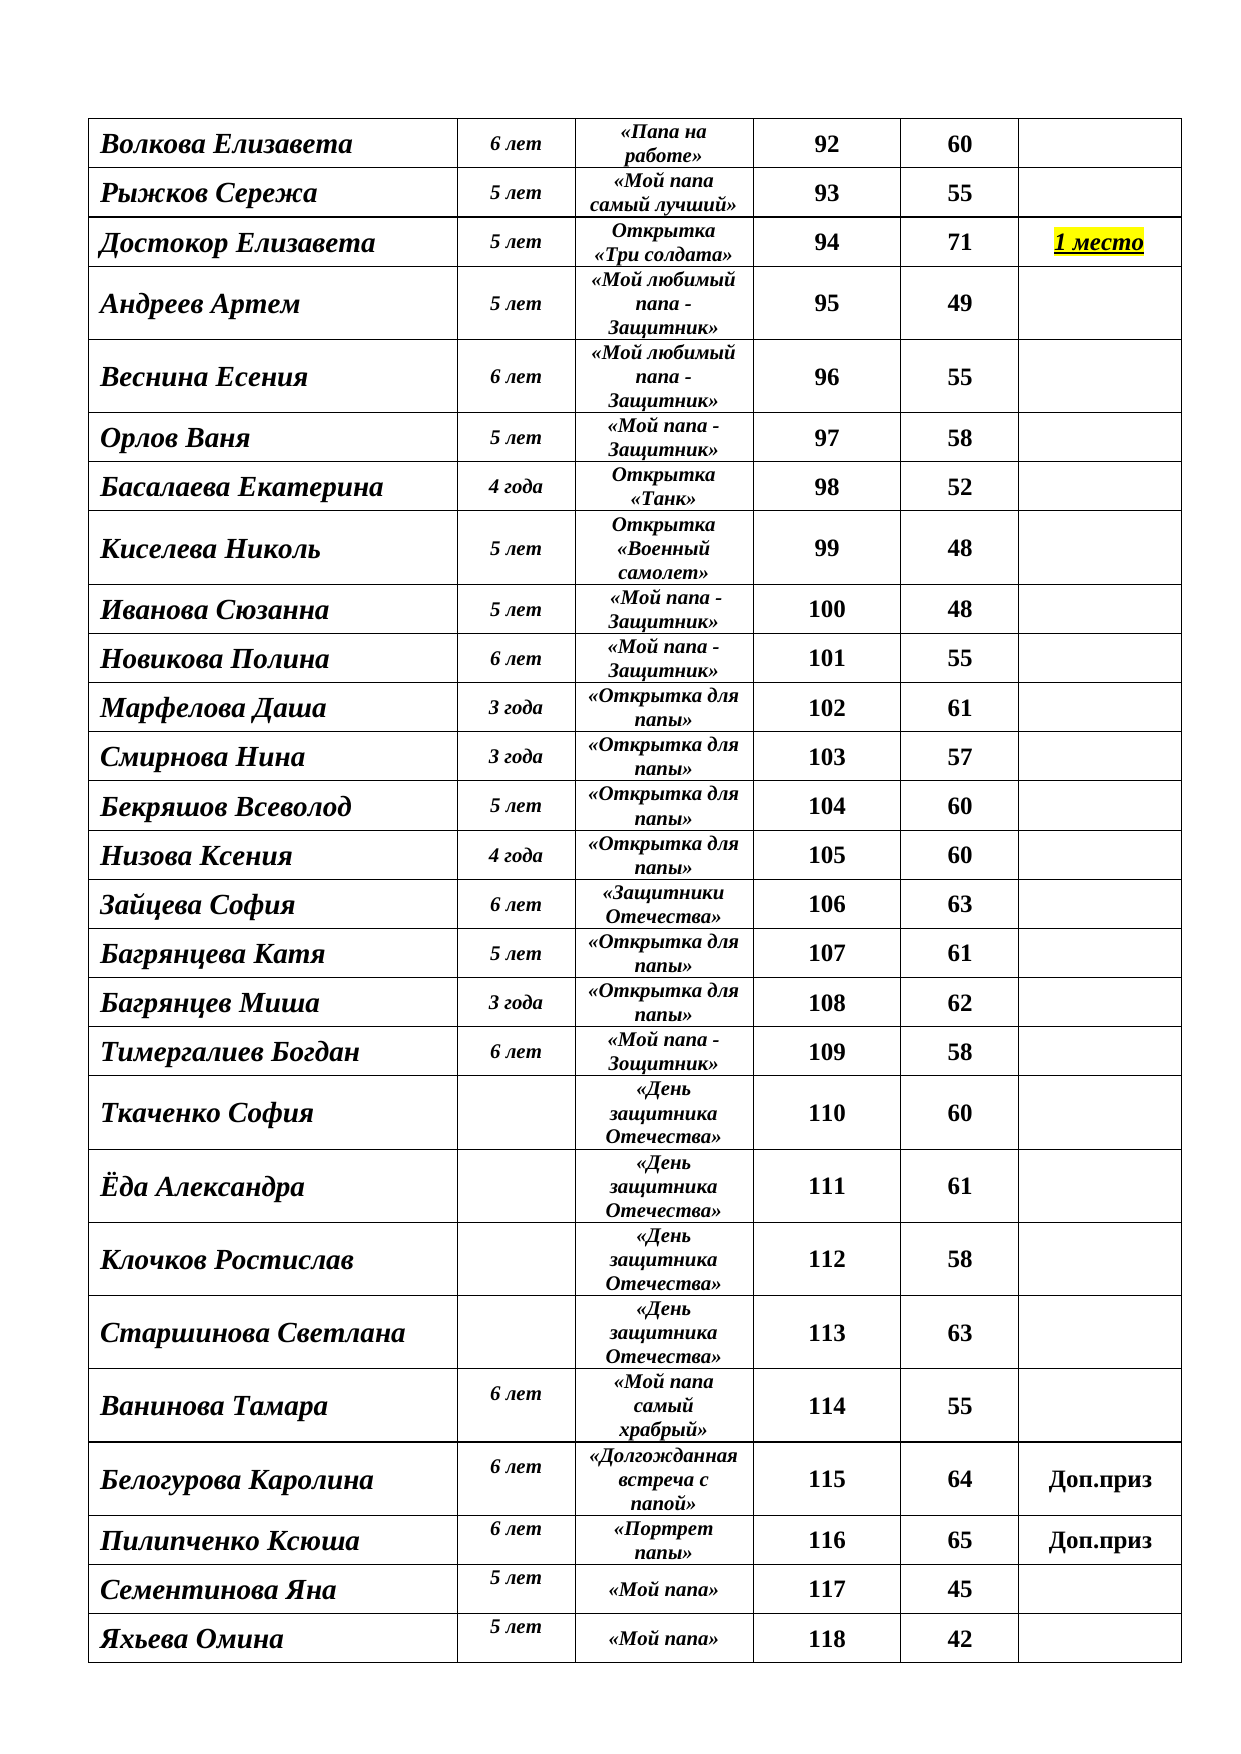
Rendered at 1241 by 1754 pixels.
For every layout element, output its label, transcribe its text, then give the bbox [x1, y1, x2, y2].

table_cell 55 [901, 1369, 1018, 1441]
table_cell 71 [901, 218, 1018, 266]
table_cell 115 [754, 1443, 900, 1515]
table_cell 94 [754, 218, 900, 266]
table_cell «Открытка для папы» [576, 978, 753, 1026]
table_cell Открытка «Три солдата» [576, 218, 753, 266]
table_cell «Портрет папы» [576, 1516, 753, 1564]
table_cell 3 года [458, 732, 575, 780]
table_cell 5 лет [458, 781, 575, 829]
table_cell Зайцева София [89, 880, 457, 928]
table_cell [1019, 1296, 1181, 1368]
table_cell [458, 1223, 575, 1295]
table_cell 45 [901, 1565, 1018, 1613]
table_cell «Мой папа - Зощитник» [576, 1027, 753, 1075]
table_cell 118 [754, 1614, 900, 1662]
table_cell 4 года [458, 462, 575, 510]
table_cell [1019, 511, 1181, 584]
table_cell Иванова Сюзанна [89, 585, 457, 633]
table_cell 106 [754, 880, 900, 928]
table_cell 6 лет [458, 1516, 575, 1564]
table_cell [1019, 978, 1181, 1026]
table_cell Сементинова Яна [89, 1565, 457, 1613]
table_cell 61 [901, 683, 1018, 731]
table_cell [1019, 781, 1181, 829]
table_cell 103 [754, 732, 900, 780]
table_cell «Долгожданная встреча с папой» [576, 1443, 753, 1515]
table_cell [1019, 1565, 1181, 1613]
table_cell 6 лет [458, 340, 575, 412]
table_cell «День защитника Отечества» [576, 1296, 753, 1368]
table_cell «Защитники Отечества» [576, 880, 753, 928]
table_cell [1019, 413, 1181, 461]
table_cell 105 [754, 831, 900, 879]
table_cell 6 лет [458, 1027, 575, 1075]
table_cell Яхьева Омина [89, 1614, 457, 1662]
table_cell [1019, 462, 1181, 510]
table_cell 5 лет [458, 929, 575, 977]
table_cell 6 лет [458, 119, 575, 167]
table_cell 93 [754, 168, 900, 216]
table_cell 111 [754, 1150, 900, 1222]
table_cell 100 [754, 585, 900, 633]
table_cell Ткаченко София [89, 1076, 457, 1148]
table_cell 57 [901, 732, 1018, 780]
table_cell 5 лет [458, 413, 575, 461]
table_cell 52 [901, 462, 1018, 510]
table_cell [1019, 1614, 1181, 1662]
table_cell 1 место [1019, 218, 1181, 266]
table_cell 3 года [458, 683, 575, 731]
table_cell Доп.приз [1019, 1516, 1181, 1564]
table_cell 55 [901, 340, 1018, 412]
table_cell 110 [754, 1076, 900, 1148]
table_cell 113 [754, 1296, 900, 1368]
table_cell 60 [901, 1076, 1018, 1148]
table_cell 4 года [458, 831, 575, 879]
table_cell 60 [901, 831, 1018, 879]
table_cell Старшинова Светлана [89, 1296, 457, 1368]
table_cell Достокор Елизавета [89, 218, 457, 266]
table_cell «Мой любимый папа - Защитник» [576, 267, 753, 339]
table_cell Киселева Николь [89, 511, 457, 584]
table_cell 6 лет [458, 1443, 575, 1515]
table_cell Белогурова Каролина [89, 1443, 457, 1515]
table_cell 6 лет [458, 1369, 575, 1441]
table_cell 99 [754, 511, 900, 584]
table_cell Смирнова Нина [89, 732, 457, 780]
table_cell 62 [901, 978, 1018, 1026]
table_cell [1019, 1076, 1181, 1148]
table_cell 117 [754, 1565, 900, 1613]
table_cell Басалаева Екатерина [89, 462, 457, 510]
table_cell [1019, 267, 1181, 339]
table_cell «Открытка для папы» [576, 732, 753, 780]
table_cell Багрянцева Катя [89, 929, 457, 977]
table_cell [1019, 732, 1181, 780]
table_cell Новикова Полина [89, 634, 457, 682]
table_cell 108 [754, 978, 900, 1026]
table_cell [1019, 1027, 1181, 1075]
table_cell «День защитника Отечества» [576, 1076, 753, 1148]
table_cell Бекряшов Всеволод [89, 781, 457, 829]
table_cell 6 лет [458, 880, 575, 928]
table_cell «Мой любимый папа - Защитник» [576, 340, 753, 412]
table_cell 96 [754, 340, 900, 412]
table_cell «Мой папа» [576, 1614, 753, 1662]
table_cell Андреев Артем [89, 267, 457, 339]
table_cell «Мой папа самый храбрый» [576, 1369, 753, 1441]
table_cell 58 [901, 413, 1018, 461]
table_cell «День защитника Отечества» [576, 1223, 753, 1295]
table_cell 55 [901, 168, 1018, 216]
table_cell Ванинова Тамара [89, 1369, 457, 1441]
table_cell Доп.приз [1019, 1443, 1181, 1515]
table_cell 112 [754, 1223, 900, 1295]
table_cell 109 [754, 1027, 900, 1075]
table_cell 6 лет [458, 634, 575, 682]
table_cell 101 [754, 634, 900, 682]
table_cell «Открытка для папы» [576, 683, 753, 731]
table_cell 48 [901, 585, 1018, 633]
table_cell Открытка «Танк» [576, 462, 753, 510]
table_cell 48 [901, 511, 1018, 584]
table_cell 63 [901, 880, 1018, 928]
table_cell 116 [754, 1516, 900, 1564]
table_cell «Мой папа» [576, 1565, 753, 1613]
table_cell [1019, 1223, 1181, 1295]
table_cell 58 [901, 1027, 1018, 1075]
table_cell 92 [754, 119, 900, 167]
table_cell 65 [901, 1516, 1018, 1564]
table_cell [458, 1150, 575, 1222]
table_cell 58 [901, 1223, 1018, 1295]
table_cell «Мой папа - Защитник» [576, 585, 753, 633]
table_cell 102 [754, 683, 900, 731]
table_cell 107 [754, 929, 900, 977]
table_cell 3 года [458, 978, 575, 1026]
table_cell Волкова Елизавета [89, 119, 457, 167]
table_cell [1019, 1150, 1181, 1222]
table_cell Ёда Александра [89, 1150, 457, 1222]
table_cell Пилипченко Ксюша [89, 1516, 457, 1564]
table_cell 5 лет [458, 511, 575, 584]
table_cell [1019, 634, 1181, 682]
table_cell «Открытка для папы» [576, 781, 753, 829]
table_cell 98 [754, 462, 900, 510]
table_cell [1019, 585, 1181, 633]
table_cell 114 [754, 1369, 900, 1441]
table_cell 95 [754, 267, 900, 339]
table_cell 42 [901, 1614, 1018, 1662]
table_cell 5 лет [458, 585, 575, 633]
table_cell [1019, 880, 1181, 928]
table_cell «Мой папа - Защитник» [576, 634, 753, 682]
table_cell [1019, 340, 1181, 412]
table_cell 60 [901, 119, 1018, 167]
table_cell «Открытка для папы» [576, 831, 753, 879]
table_cell Марфелова Даша [89, 683, 457, 731]
table_cell 60 [901, 781, 1018, 829]
table_cell 63 [901, 1296, 1018, 1368]
table_cell Багрянцев Миша [89, 978, 457, 1026]
table_cell Тимергалиев Богдан [89, 1027, 457, 1075]
table_cell «Мой папа - Защитник» [576, 413, 753, 461]
table_cell 49 [901, 267, 1018, 339]
table_cell 61 [901, 929, 1018, 977]
table_cell 5 лет [458, 218, 575, 266]
table_cell [1019, 831, 1181, 879]
table_cell «Открытка для папы» [576, 929, 753, 977]
table_cell «Мой папа самый лучший» [576, 168, 753, 216]
table_cell 61 [901, 1150, 1018, 1222]
table_cell Орлов Ваня [89, 413, 457, 461]
table_cell [1019, 1369, 1181, 1441]
table_cell 104 [754, 781, 900, 829]
table_cell 55 [901, 634, 1018, 682]
table_cell 5 лет [458, 267, 575, 339]
table_cell [1019, 119, 1181, 167]
table_cell «Папа на работе» [576, 119, 753, 167]
table_cell 64 [901, 1443, 1018, 1515]
table_cell «День защитника Отечества» [576, 1150, 753, 1222]
table_cell [458, 1076, 575, 1148]
table_cell Открытка «Военный самолет» [576, 511, 753, 584]
table_cell Клочков Ростислав [89, 1223, 457, 1295]
table_cell Низова Ксения [89, 831, 457, 879]
table_cell [1019, 683, 1181, 731]
table_cell [1019, 929, 1181, 977]
table_cell Веснина Есения [89, 340, 457, 412]
table_cell 97 [754, 413, 900, 461]
table_cell [458, 1296, 575, 1368]
table_cell [1019, 168, 1181, 216]
table_cell 5 лет [458, 168, 575, 216]
table_cell 5 лет [458, 1565, 575, 1613]
table_cell Рыжков Сережа [89, 168, 457, 216]
table_cell 5 лет [458, 1614, 575, 1662]
